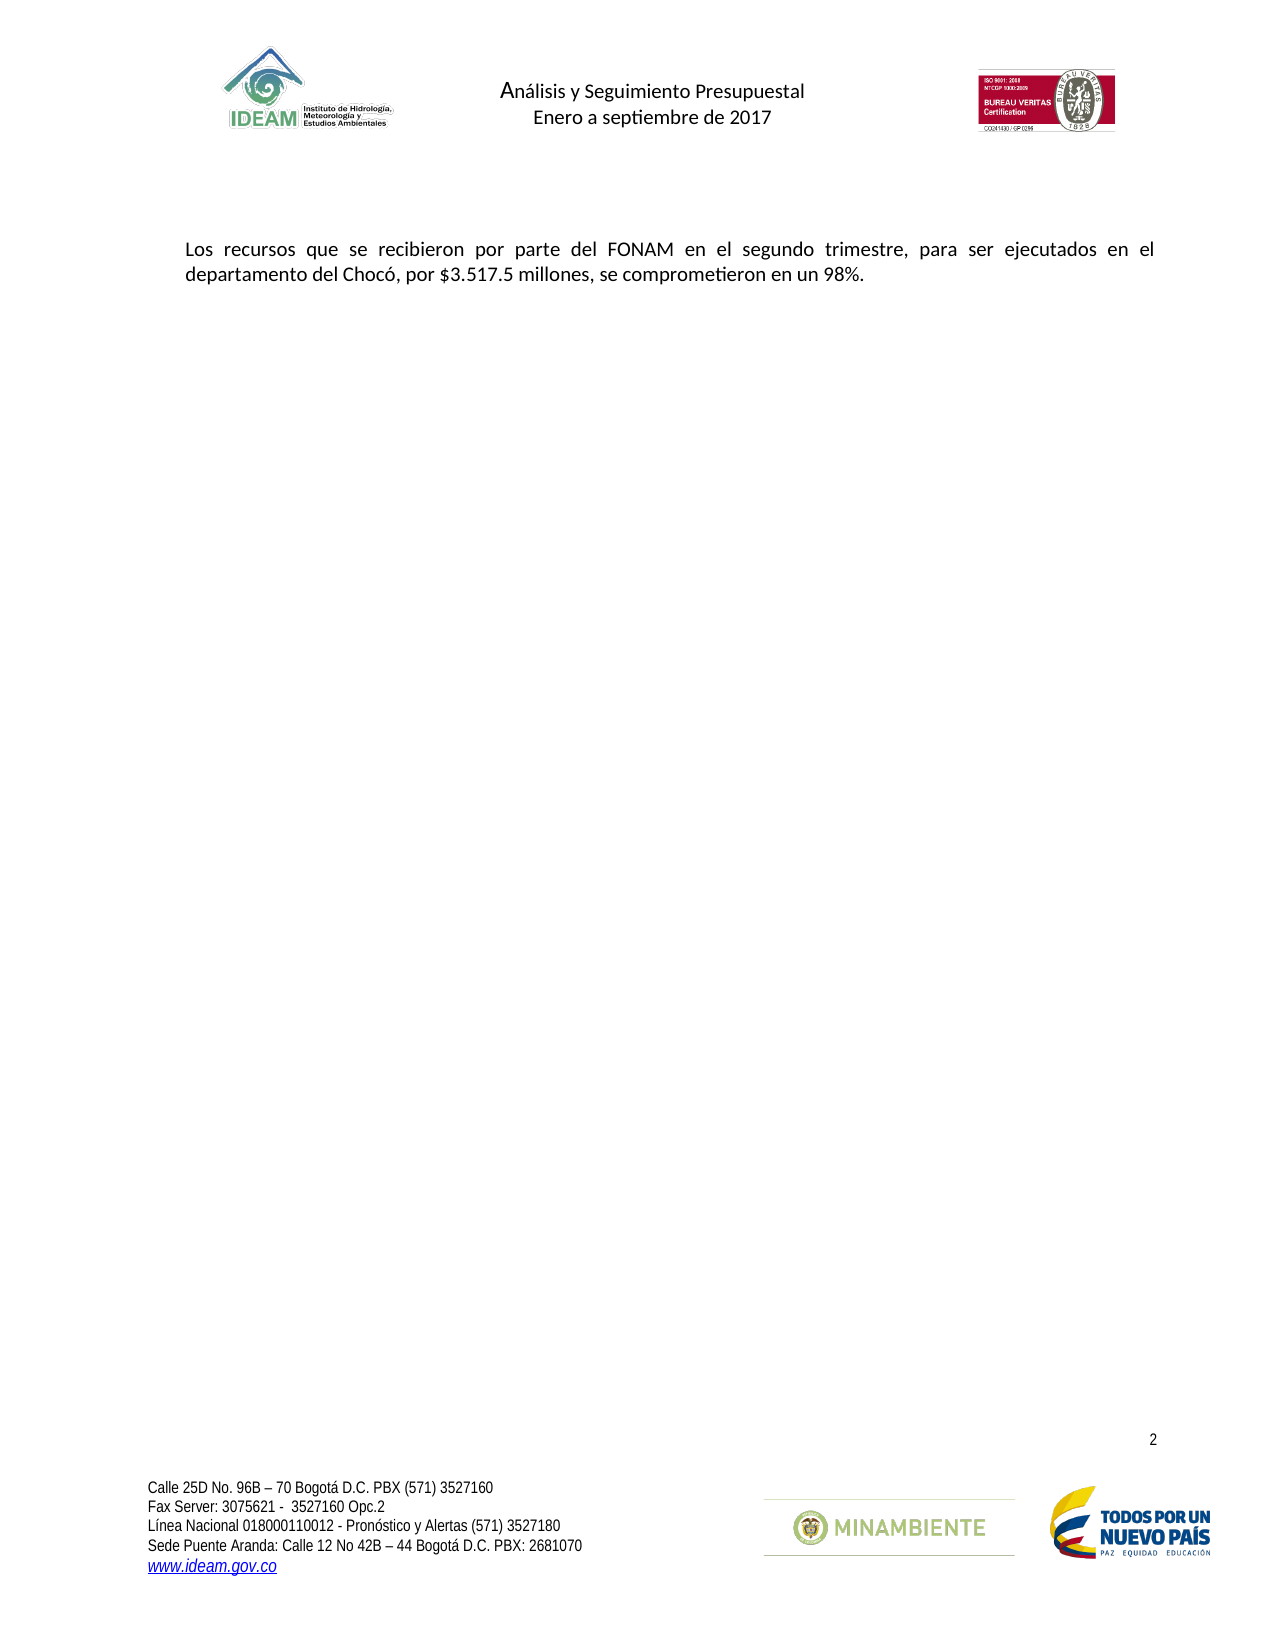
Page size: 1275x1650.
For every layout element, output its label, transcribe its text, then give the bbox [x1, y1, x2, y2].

picture [728, 1429, 1239, 1606]
list Los recursos que se recibieron por parte del FONAM en el segundo trimestre, para ser ejecutados en el departamento del Chocó, por $3.517.5 millones, se comprometieron en un 98%. [185, 236, 1157, 287]
picture [970, 43, 1124, 142]
picture [191, 33, 394, 148]
